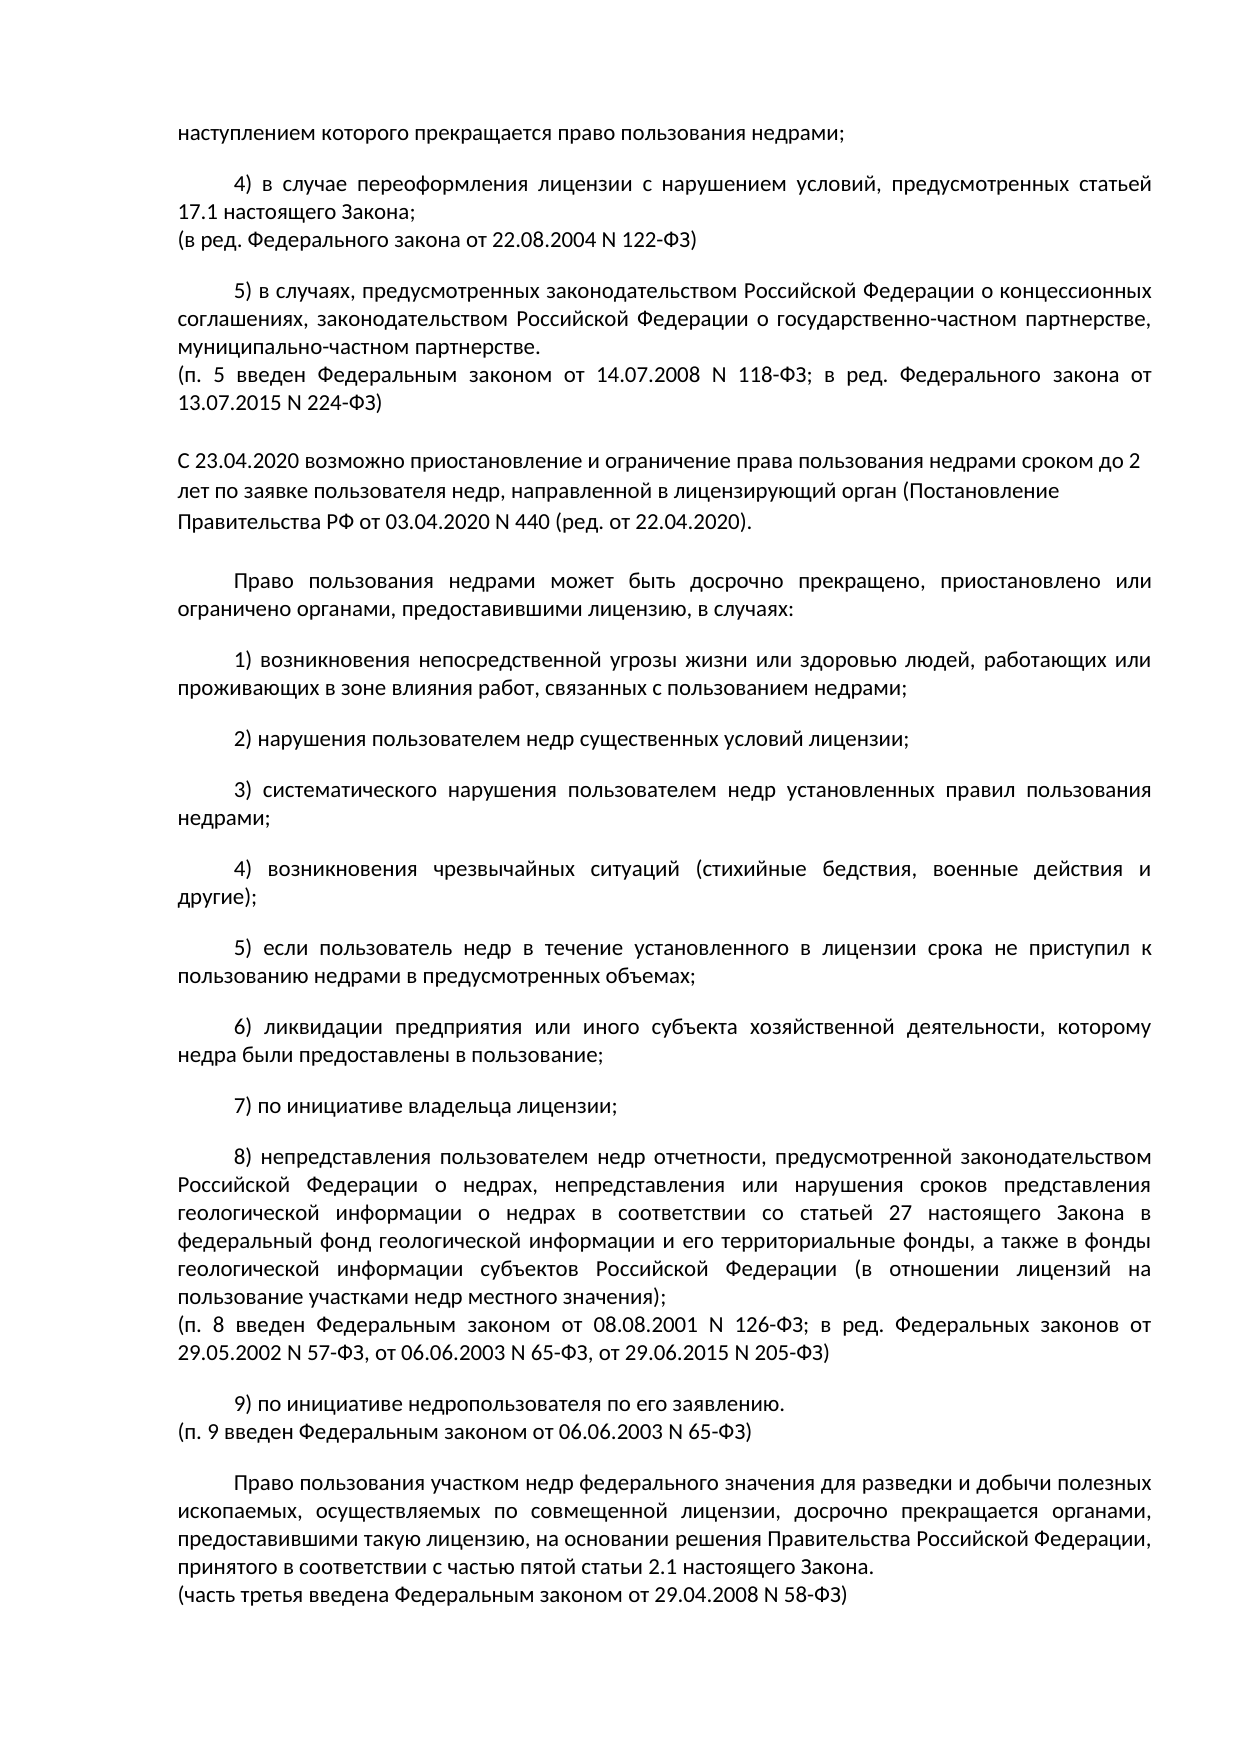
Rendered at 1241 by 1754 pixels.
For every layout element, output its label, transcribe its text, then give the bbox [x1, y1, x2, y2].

text С 23.04.2020 возможно приостановление и ограничение права пользования недрами сроком до 2 лет по заявке пользователя недр, направленной в лицензирующий орган (Постановление Правительства РФ от 03.04.2020 N 440 (ред. от 22.04.2020). [177, 446, 1152, 535]
text Право пользования участком недр федерального значения для разведки и добычи полезных ископаемых, осуществляемых по совмещенной лицензии, досрочно прекращается органами, предоставившими такую лицензию, на основании решения Правительства Российской Федерации, принятого в соответствии с частью пятой статьи 2.1 настоящего Закона. [177, 1468, 1152, 1580]
text 5) в случаях, предусмотренных законодательством Российской Федерации о концессионных соглашениях, законодательством Российской Федерации о государственно-частном партнерстве, муниципально-частном партнерстве. [177, 276, 1152, 360]
text 8) непредставления пользователем недр отчетности, предусмотренной законодательством Российской Федерации о недрах, непредставления или нарушения сроков представления геологической информации о недрах в соответствии со статьей 27 настоящего Закона в федеральный фонд геологической информации и его территориальные фонды, а также в фонды геологической информации субъектов Российской Федерации (в отношении лицензий на пользование участками недр местного значения); [177, 1142, 1152, 1310]
text 3) систематического нарушения пользователем недр установленных правил пользования недрами; [177, 775, 1152, 831]
text (п. 9 введен Федеральным законом от 06.06.2003 N 65-ФЗ) [177, 1417, 1152, 1445]
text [177, 118, 1152, 146]
text 6) ликвидации предприятия или иного субъекта хозяйственной деятельности, которому недра были предоставлены в пользование; [177, 1012, 1152, 1068]
text 1) возникновения непосредственной угрозы жизни или здоровью людей, работающих или проживающих в зоне влияния работ, связанных с пользованием недрами; [177, 645, 1152, 701]
text 9) по инициативе недропользователя по его заявлению. [177, 1389, 1152, 1417]
text 7) по инициативе владельца лицензии; [177, 1091, 1152, 1119]
text 2) нарушения пользователем недр существенных условий лицензии; [177, 724, 1152, 752]
text 5) если пользователь недр в течение установленного в лицензии срока не приступил к пользованию недрами в предусмотренных объемах; [177, 933, 1152, 989]
text 4) возникновения чрезвычайных ситуаций (стихийные бедствия, военные действия и другие); [177, 854, 1152, 910]
text (в ред. Федерального закона от 22.08.2004 N 122-ФЗ) [177, 225, 1152, 253]
text 4) в случае переоформления лицензии с нарушением условий, предусмотренных статьей 17.1 настоящего Закона; [177, 169, 1152, 225]
text (часть третья введена Федеральным законом от 29.04.2008 N 58-ФЗ) [177, 1580, 1152, 1608]
text (п. 5 введен Федеральным законом от 14.07.2008 N 118-ФЗ; в ред. Федерального закона от 13.07.2015 N 224-ФЗ) [177, 360, 1152, 416]
text (п. 8 введен Федеральным законом от 08.08.2001 N 126-ФЗ; в ред. Федеральных законов от 29.05.2002 N 57-ФЗ, от 06.06.2003 N 65-ФЗ, от 29.06.2015 N 205-ФЗ) [177, 1310, 1152, 1366]
text Право пользования недрами может быть досрочно прекращено, приостановлено или ограничено органами, предоставившими лицензию, в случаях: [177, 566, 1152, 622]
